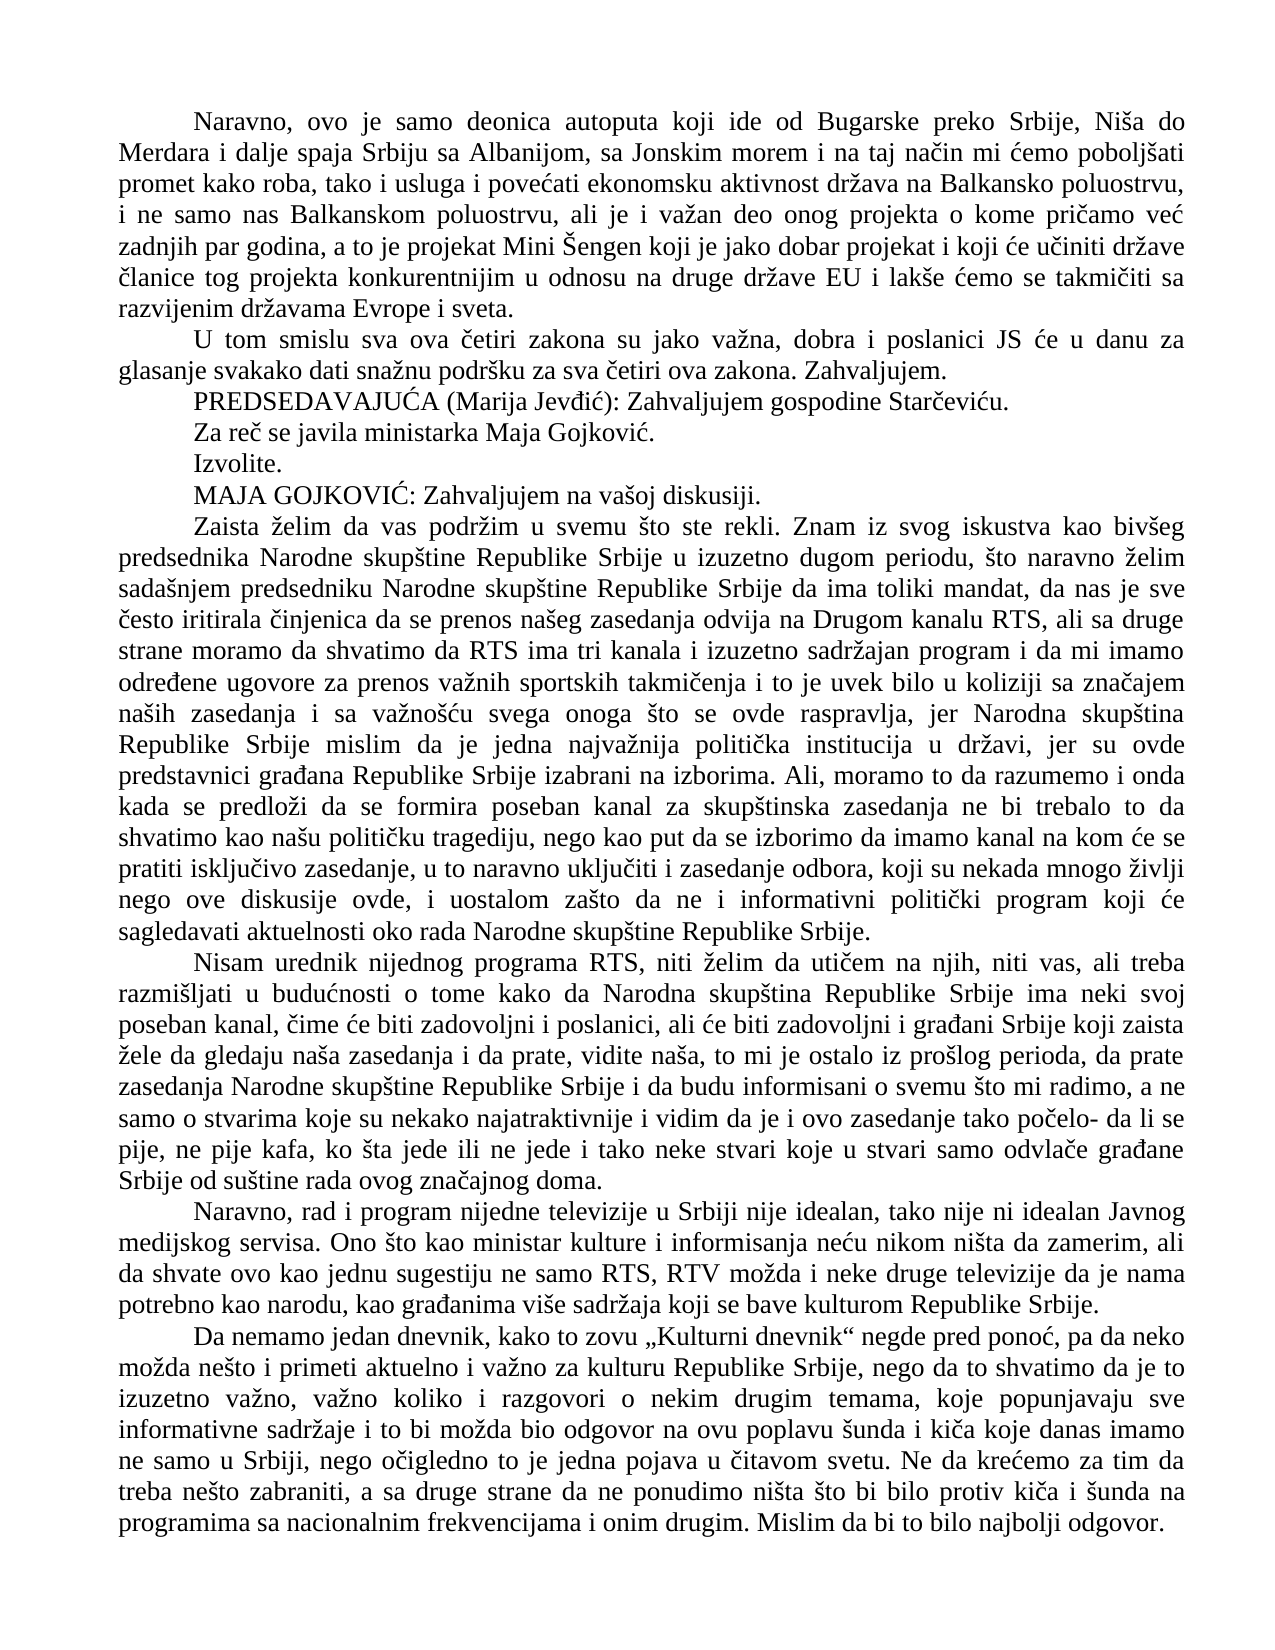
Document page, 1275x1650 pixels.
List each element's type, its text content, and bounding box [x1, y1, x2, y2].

text Nisam urednik nijednog programa RTS, niti želim da utičem na njih, niti vas, ali treba razmišljati u budućnosti o tome kako da Narodna skupština Republike Srbije ima neki svoj poseban kanal, čime će biti zadovoljni i poslanici, ali će biti zadovoljni i građani Srbije koji zaista žele da gledaju naša zasedanja i da prate, vidite naša, to mi je ostalo iz prošlog perioda, da prate zasedanja Narodne skupštine Republike Srbije i da budu informisani o svemu što mi radimo, a ne samo o stvarima koje su nekako najatraktivnije i vidim da je i ovo zasedanje tako počelo- da li se pije, ne pije kafa, ko šta jede ili ne jede i tako neke stvari koje u stvari samo odvlače građane Srbije od suštine rada ovog značajnog doma. [118, 946, 1186, 1195]
text Da nemamo jedan dnevnik, kako to zovu „Kulturni dnevnik“ negde pred ponoć, pa da neko možda nešto i primeti aktuelno i važno za kulturu Republike Srbije, nego da to shvatimo da je to izuzetno važno, važno koliko i razgovori o nekim drugim temama, koje popunjavaju sve informativne sadržaje i to bi možda bio odgovor na ovu poplavu šunda i kiča koje danas imamo ne samo u Srbiji, nego očigledno to je jedna pojava u čitavom svetu. Ne da krećemo za tim da treba nešto zabraniti, a sa druge strane da ne ponudimo ništa što bi bilo protiv kiča i šunda na programima sa nacionalnim frekvencijama i onim drugim. Mislim da bi to bilo najbolji odgovor. [118, 1320, 1186, 1538]
text MAJA GOJKOVIĆ: Zahvaljujem na vašoj diskusiji. [118, 479, 1186, 510]
text PREDSEDAVAJUĆA (Marija Jevđić): Zahvaljujem gospodine Starčeviću. [118, 385, 1186, 416]
text Naravno, rad i program nijedne televizije u Srbiji nije idealan, tako nije ni idealan Javnog medijskog servisa. Ono što kao ministar kulture i informisanja neću nikom ništa da zamerim, ali da shvate ovo kao jednu sugestiju ne samo RTS, RTV možda i neke druge televizije da je nama potrebno kao narodu, kao građanima više sadržaja koji se bave kulturom Republike Srbije. [118, 1195, 1186, 1320]
text Zaista želim da vas podržim u svemu što ste rekli. Znam iz svog iskustva kao bivšeg predsednika Narodne skupštine Republike Srbije u izuzetno dugom periodu, što naravno želim sadašnjem predsedniku Narodne skupštine Republike Srbije da ima toliki mandat, da nas je sve često iritirala činjenica da se prenos našeg zasedanja odvija na Drugom kanalu RTS, ali sa druge strane moramo da shvatimo da RTS ima tri kanala i izuzetno sadržajan program i da mi imamo određene ugovore za prenos važnih sportskih takmičenja i to je uvek bilo u koliziji sa značajem naših zasedanja i sa važnošću svega onoga što se ovde raspravlja, jer Narodna skupština Republike Srbije mislim da je jedna najvažnija politička institucija u državi, jer su ovde predstavnici građana Republike Srbije izabrani na izborima. Ali, moramo to da razumemo i onda kada se predloži da se formira poseban kanal za skupštinska zasedanja ne bi trebalo to da shvatimo kao našu političku tragediju, nego kao put da se izborimo da imamo kanal na kom će se pratiti isključivo zasedanje, u to naravno uključiti i zasedanje odbora, koji su nekada mnogo življi nego ove diskusije ovde, i uostalom zašto da ne i informativni politički program koji će sagledavati aktuelnosti oko rada Narodne skupštine Republike Srbije. [118, 510, 1186, 946]
text Izvolite. [118, 448, 1186, 479]
text U tom smislu sva ova četiri zakona su jako važna, dobra i poslanici JS će u danu za glasanje svakako dati snažnu podršku za sva četiri ova zakona. Zahvaljujem. [118, 323, 1186, 385]
text Naravno, ovo je samo deonica autoputa koji ide od Bugarske preko Srbije, Niša do Merdara i dalje spaja Srbiju sa Albanijom, sa Jonskim morem i na taj način mi ćemo poboljšati promet kako roba, tako i usluga i povećati ekonomsku aktivnost država na Balkansko poluostrvu, i ne samo nas Balkanskom poluostrvu, ali je i važan deo onog projekta o kome pričamo već zadnjih par godina, a to je projekat Mini Šengen koji je jako dobar projekat i koji će učiniti države članice tog projekta konkurentnijim u odnosu na druge države EU i lakše ćemo se takmičiti sa razvijenim državama Evrope i sveta. [118, 105, 1186, 323]
text Za reč se javila ministarka Maja Gojković. [118, 416, 1186, 448]
